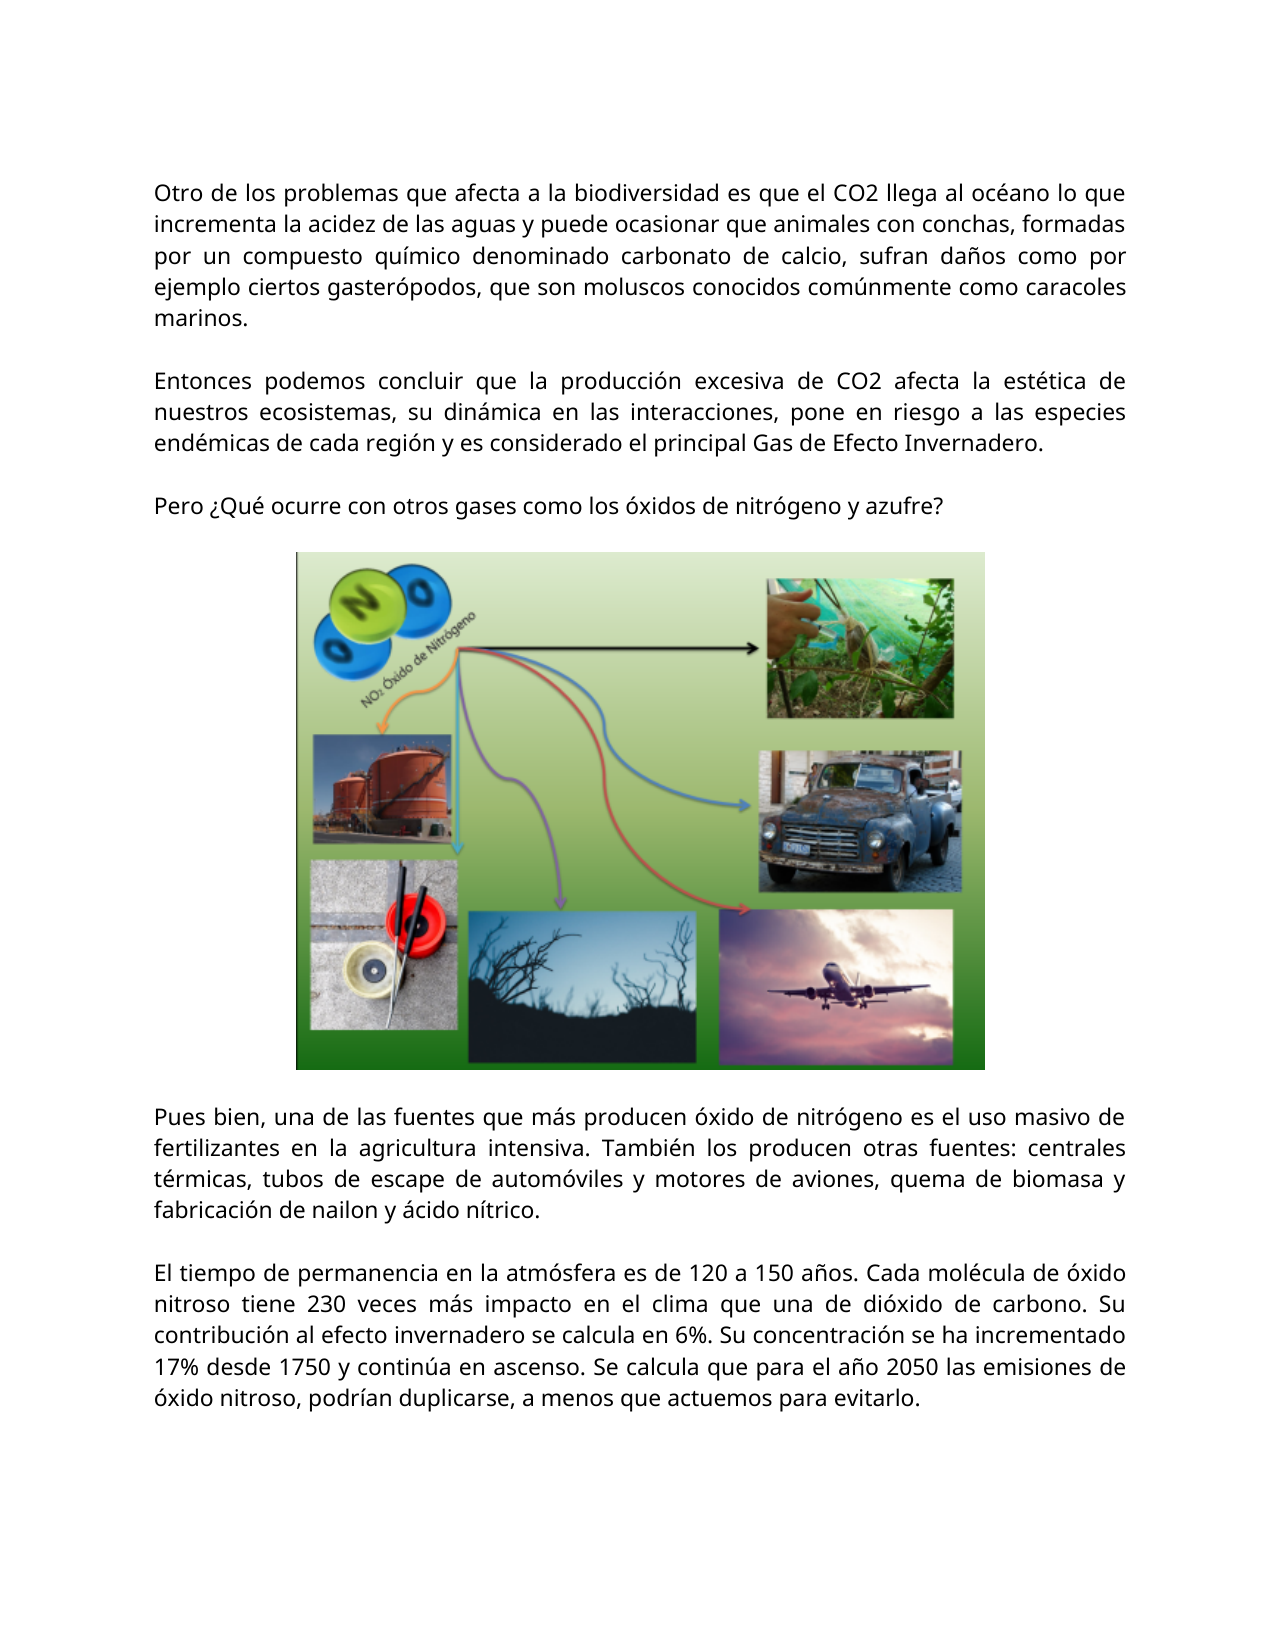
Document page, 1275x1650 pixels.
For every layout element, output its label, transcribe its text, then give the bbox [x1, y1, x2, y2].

picture [296, 552, 985, 1070]
text Entonces podemos concluir que la producción excesiva de CO2 afecta la estética de nuestros ecosistemas, su dinámica en las interacciones, pone en riesgo a las especies endémicas de cada región y es considerado el principal Gas de Efecto Invernadero. [154, 365, 1127, 458]
text Pero ¿Qué ocurre con otros gases como los óxidos de nitrógeno y azufre? [154, 490, 1127, 521]
text El tiempo de permanencia en la atmósfera es de 120 a 150 años. Cada molécula de óxido nitroso tiene 230 veces más impacto en el clima que una de dióxido de carbono. Su contribución al efecto invernadero se calcula en 6%. Su concentración se ha incrementado 17% desde 1750 y continúa en ascenso. Se calcula que para el año 2050 las emisiones de óxido nitroso, podrían duplicarse, a menos que actuemos para evitarlo. [154, 1257, 1127, 1413]
text Pues bien, una de las fuentes que más producen óxido de nitrógeno es el uso masivo de fertilizantes en la agricultura intensiva. También los producen otras fuentes: centrales térmicas, tubos de escape de automóviles y motores de aviones, quema de biomasa y fabricación de nailon y ácido nítrico. [154, 1101, 1127, 1226]
text Otro de los problemas que afecta a la biodiversidad es que el CO2 llega al océano lo que incrementa la acidez de las aguas y puede ocasionar que animales con conchas, formadas por un compuesto químico denominado carbonato de calcio, sufran daños como por ejemplo ciertos gasterópodos, que son moluscos conocidos comúnmente como caracoles marinos. [154, 177, 1127, 333]
